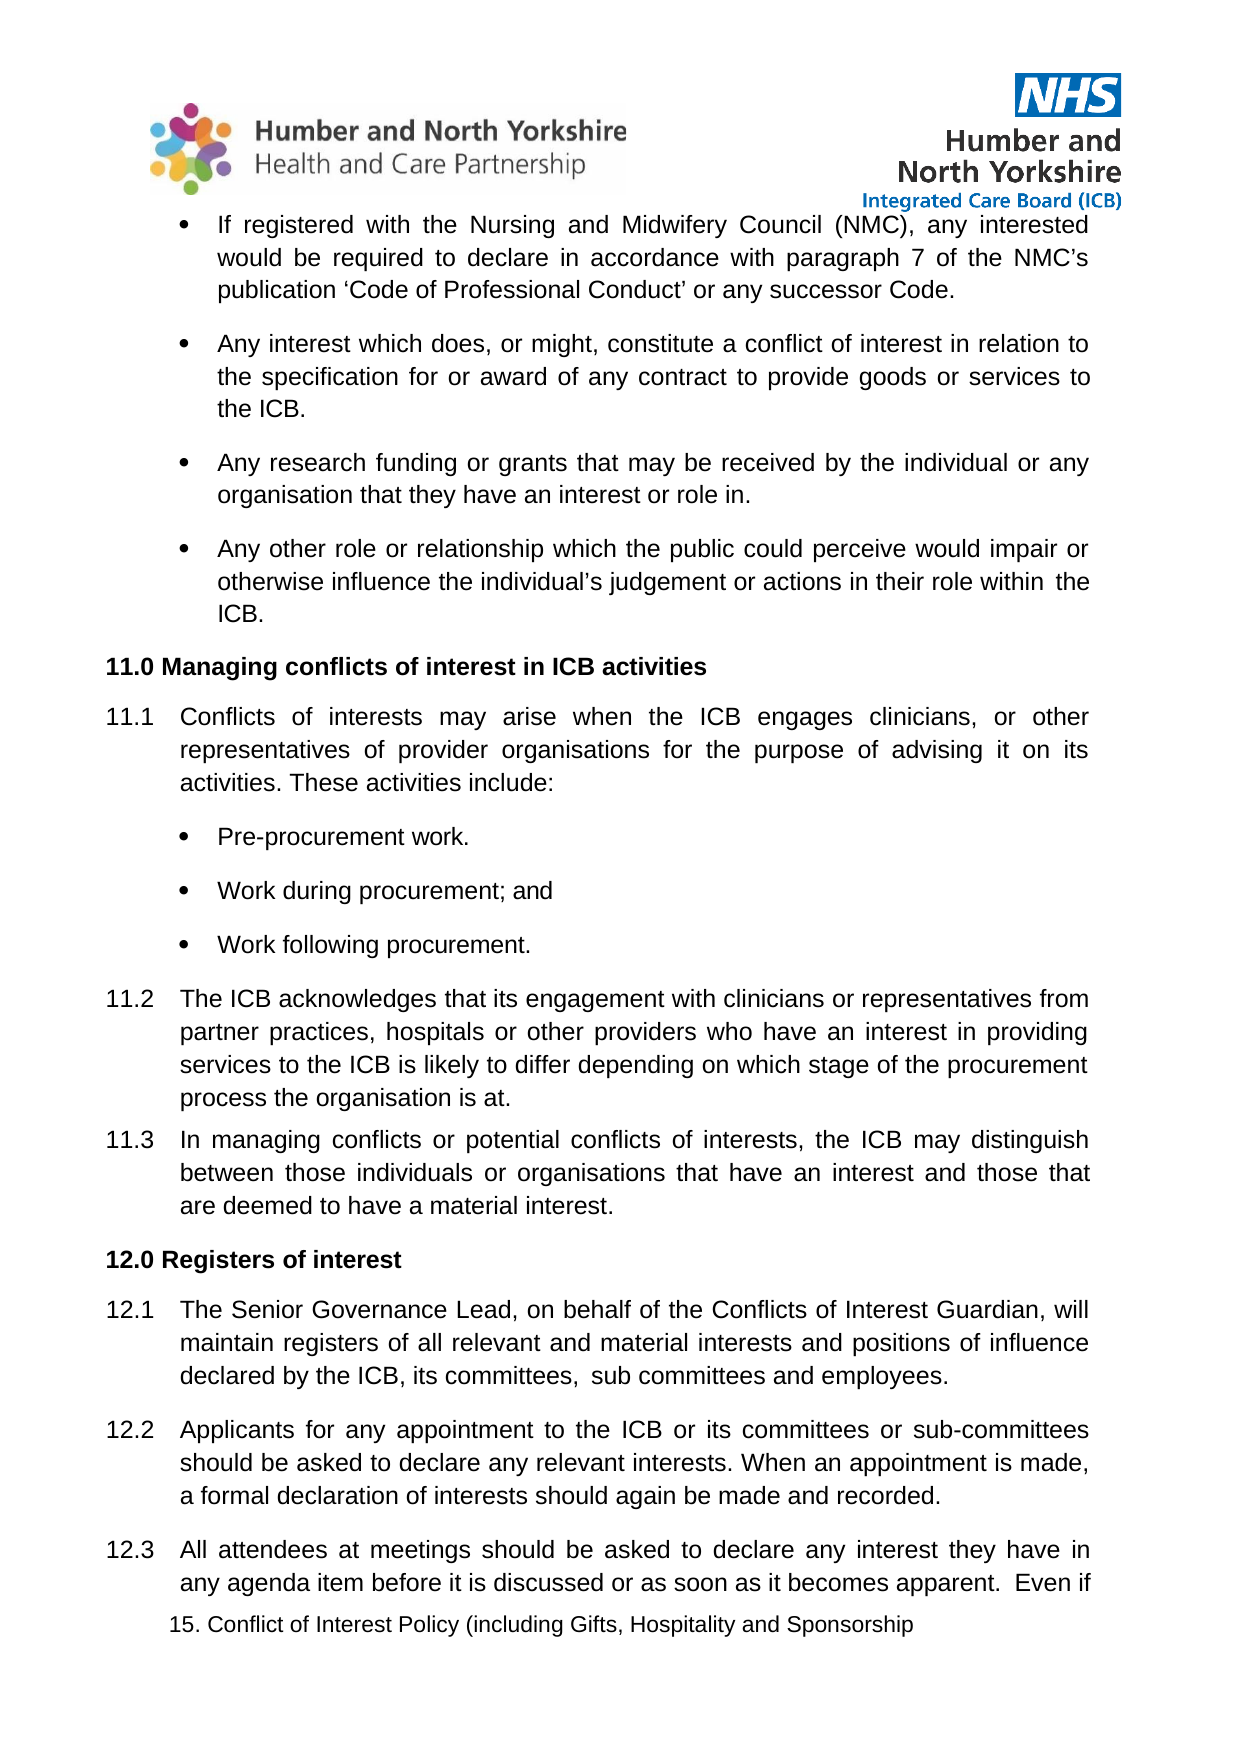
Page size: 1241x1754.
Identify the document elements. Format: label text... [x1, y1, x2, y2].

picture [863, 73, 1122, 212]
list Any other role or relationship which the public could perceive would impair or otherwise influence the individual’s judgement or actions in their role within the ICB. [179, 534, 1091, 628]
list Pre-procurement work. [179, 822, 1163, 851]
picture [150, 103, 627, 195]
list Applicants for any appointment to the ICB or its committees or sub-committees should be asked to declare any relevant interests. When an appointment is made, a formal declaration of interests should again be made and recorded. [106, 1415, 1091, 1510]
subtitle Managing conflicts of interest in ICB activities [105, 652, 1163, 681]
list Work following procurement. [179, 930, 1163, 958]
list Any interest which does, or might, constitute a conflict of interest in relation to the specification for or award of any contract to provide goods or services to the ICB. [179, 329, 1091, 423]
subtitle Registers of interest [105, 1245, 1163, 1274]
list If registered with the Nursing and Midwifery Council (NMC), any interested would be required to declare in accordance with paragraph 7 of the NMC’s publication ‘Code of Professional Conduct’ or any successor Code. [179, 210, 1091, 304]
list The ICB acknowledges that its engagement with clinicians or representatives from partner practices, hospitals or other providers who have an interest in providing services to the ICB is likely to differ depending on which stage of the procurement process the organisation is at. [105, 983, 1090, 1111]
list Any research funding or grants that may be received by the individual or any organisation that they have an interest or role in. [179, 448, 1091, 509]
list In managing conflicts or potential conflicts of interests, the ICB may distinguish between those individuals or organisations that have an interest and those that are deemed to have a material interest. [105, 1125, 1091, 1220]
list Conflicts of interests may arise when the ICB engages clinicians, or other representatives of provider organisations for the purpose of advising it on its activities. These activities include: [105, 702, 1091, 797]
list Work during procurement; and [179, 876, 1163, 905]
list The Senior Governance Lead, on behalf of the Conflicts of Interest Guardian, will maintain registers of all relevant and material interests and positions of influence declared by the ICB, its committees, sub committees and employees. [106, 1295, 1091, 1390]
